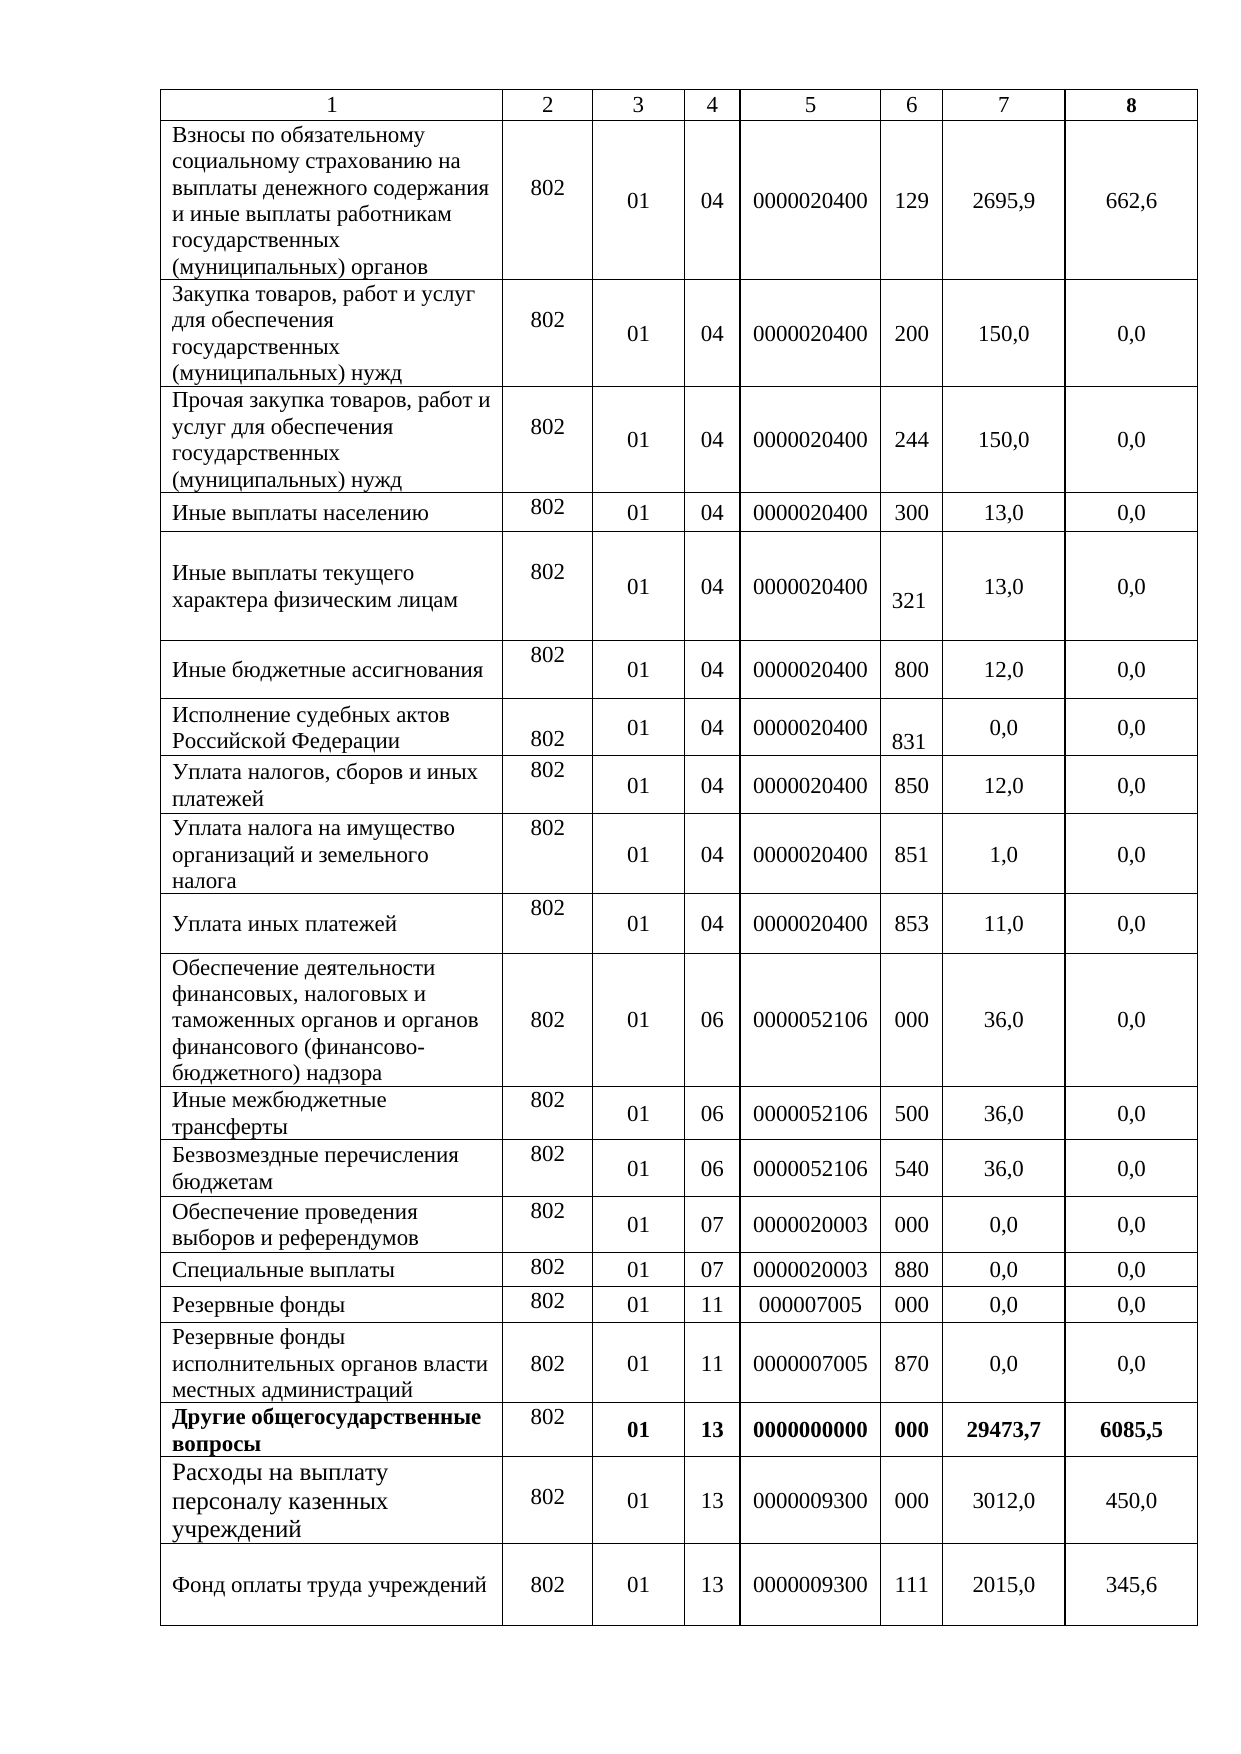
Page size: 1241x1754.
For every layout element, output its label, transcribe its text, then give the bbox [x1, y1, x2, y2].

table_header 1 [161, 90, 502, 120]
table_cell 07 [685, 1253, 739, 1286]
table_cell 802 [503, 954, 592, 1086]
table_cell 13,0 [943, 493, 1064, 531]
table_cell 0,0 [1066, 1323, 1197, 1402]
table_cell 831 [881, 699, 942, 755]
table_cell 802 [503, 641, 592, 698]
table_cell 04 [685, 641, 739, 698]
table_cell 01 [593, 280, 684, 386]
table_cell 850 [881, 756, 942, 813]
table_cell 01 [593, 1403, 684, 1456]
table_cell 06 [685, 1140, 739, 1196]
table_cell 0000009300 [741, 1457, 880, 1543]
table_cell 0000020400 [741, 814, 880, 893]
table_cell 321 [881, 532, 942, 640]
table_cell 13,0 [943, 532, 1064, 640]
table_cell 04 [685, 894, 739, 953]
table_cell 851 [881, 814, 942, 893]
table_cell 01 [593, 1253, 684, 1286]
table_cell Закупка товаров, работ и услуг для обеспечения государственных (муниципальных) нужд [161, 280, 502, 386]
table_cell 01 [593, 756, 684, 813]
table_cell 04 [685, 532, 739, 640]
table_cell Иные выплаты населению [161, 493, 502, 531]
table_header 7 [943, 90, 1064, 120]
table_cell 540 [881, 1140, 942, 1196]
table_header 3 [593, 90, 684, 120]
table_cell 13 [685, 1403, 739, 1456]
table_cell 04 [685, 387, 739, 492]
table_cell 345,6 [1066, 1544, 1197, 1624]
table_cell 06 [685, 954, 739, 1086]
table_cell 000007005 [741, 1287, 880, 1322]
table_cell 36,0 [943, 1087, 1064, 1139]
table_cell 01 [593, 894, 684, 953]
table_cell 2695,9 [943, 121, 1064, 279]
table_cell 11,0 [943, 894, 1064, 953]
table_cell 802 [503, 493, 592, 531]
table_cell 870 [881, 1323, 942, 1402]
table_cell 802 [503, 1253, 592, 1286]
table_cell 11 [685, 1287, 739, 1322]
table_header 5 [741, 90, 880, 120]
table_cell 04 [685, 493, 739, 531]
table_cell 000 [881, 1403, 942, 1456]
table_cell Иные межбюджетные трансферты [161, 1087, 502, 1139]
table_cell 13 [685, 1457, 739, 1543]
table_cell 802 [503, 1544, 592, 1624]
table_cell 0,0 [1066, 1140, 1197, 1196]
table_cell 800 [881, 641, 942, 698]
table_cell 12,0 [943, 756, 1064, 813]
table_cell 0,0 [1066, 814, 1197, 893]
table_cell Исполнение судебных актов Российской Федерации [161, 699, 502, 755]
table_cell 0000020400 [741, 699, 880, 755]
table_cell 01 [593, 1197, 684, 1252]
table_cell 0,0 [1066, 756, 1197, 813]
table_cell Резервные фонды [161, 1287, 502, 1322]
table_cell 802 [503, 532, 592, 640]
table_cell 802 [503, 894, 592, 953]
table_cell 01 [593, 814, 684, 893]
table_cell 0,0 [1066, 894, 1197, 953]
table_cell 0000020003 [741, 1253, 880, 1286]
table_cell 04 [685, 280, 739, 386]
table_cell 450,0 [1066, 1457, 1197, 1543]
table_cell 06 [685, 1087, 739, 1139]
table_cell 01 [593, 699, 684, 755]
table_cell Взносы по обязательному социальному страхованию на выплаты денежного содержания и иные выплаты работникам государственных (муниципальных) органов [161, 121, 502, 279]
table_cell 802 [503, 699, 592, 755]
table_cell 244 [881, 387, 942, 492]
table_cell 200 [881, 280, 942, 386]
table_cell 0,0 [1066, 954, 1197, 1086]
table_cell Уплата иных платежей [161, 894, 502, 953]
table_cell Расходы на выплату персоналу казенных учреждений [161, 1457, 502, 1543]
table_cell 0000020400 [741, 532, 880, 640]
table_cell 0000052106 [741, 1087, 880, 1139]
table_header 4 [685, 90, 739, 120]
table_cell Обеспечение проведения выборов и референдумов [161, 1197, 502, 1252]
table_cell 802 [503, 1140, 592, 1196]
table_cell 0,0 [1066, 1253, 1197, 1286]
table_cell 300 [881, 493, 942, 531]
table_cell 01 [593, 1457, 684, 1543]
table_cell 0000052106 [741, 954, 880, 1086]
table_cell 0000020400 [741, 756, 880, 813]
table_cell 802 [503, 1197, 592, 1252]
table_cell 29473,7 [943, 1403, 1064, 1456]
table_cell 0,0 [1066, 1287, 1197, 1322]
table_header 2 [503, 90, 592, 120]
table_cell 802 [503, 1287, 592, 1322]
table_cell 1,0 [943, 814, 1064, 893]
table_cell 129 [881, 121, 942, 279]
table_cell 12,0 [943, 641, 1064, 698]
table_cell 01 [593, 1287, 684, 1322]
table_cell 0000020003 [741, 1197, 880, 1252]
table_cell 802 [503, 121, 592, 279]
table_cell 802 [503, 814, 592, 893]
table_cell 0000000000 [741, 1403, 880, 1456]
table_cell 0000020400 [741, 894, 880, 953]
table_cell Иные выплаты текущего характера физическим лицам [161, 532, 502, 640]
table_cell 01 [593, 1323, 684, 1402]
table_cell 0,0 [1066, 280, 1197, 386]
table_cell 802 [503, 1403, 592, 1456]
table_cell 0000020400 [741, 121, 880, 279]
table_cell 0,0 [943, 1197, 1064, 1252]
table_cell 01 [593, 954, 684, 1086]
table_cell 0,0 [1066, 532, 1197, 640]
table_cell 000 [881, 1457, 942, 1543]
table_cell 01 [593, 493, 684, 531]
table_cell Иные бюджетные ассигнования [161, 641, 502, 698]
table_cell 13 [685, 1544, 739, 1624]
table_cell Другие общегосударственные вопросы [161, 1403, 502, 1456]
table_cell 11 [685, 1323, 739, 1402]
table_cell 04 [685, 756, 739, 813]
table_cell 0,0 [943, 1253, 1064, 1286]
table_cell 802 [503, 756, 592, 813]
table_cell 853 [881, 894, 942, 953]
table_cell 500 [881, 1087, 942, 1139]
table_cell Фонд оплаты труда учреждений [161, 1544, 502, 1624]
table_cell 880 [881, 1253, 942, 1286]
table_cell 0000007005 [741, 1323, 880, 1402]
table_cell 0000020400 [741, 280, 880, 386]
table_cell 2015,0 [943, 1544, 1064, 1624]
table_cell 150,0 [943, 387, 1064, 492]
table_cell 07 [685, 1197, 739, 1252]
table_cell 0,0 [943, 699, 1064, 755]
table_cell 150,0 [943, 280, 1064, 386]
table_cell Уплата налога на имущество организаций и земельного налога [161, 814, 502, 893]
table_cell 01 [593, 641, 684, 698]
table_cell 802 [503, 280, 592, 386]
table_cell 0000009300 [741, 1544, 880, 1624]
table_cell 01 [593, 121, 684, 279]
table_cell 000 [881, 1287, 942, 1322]
table_cell 0000020400 [741, 493, 880, 531]
table_cell 0,0 [943, 1287, 1064, 1322]
table_cell 3012,0 [943, 1457, 1064, 1543]
table_cell 802 [503, 1457, 592, 1543]
table_cell 04 [685, 814, 739, 893]
table_cell 36,0 [943, 1140, 1064, 1196]
table_header 8 [1066, 90, 1197, 120]
table_cell Уплата налогов, сборов и иных платежей [161, 756, 502, 813]
table_cell 0,0 [1066, 387, 1197, 492]
table_cell 0,0 [943, 1323, 1064, 1402]
table_cell 000 [881, 1197, 942, 1252]
table_cell 01 [593, 1140, 684, 1196]
table_cell 802 [503, 1087, 592, 1139]
table_cell 0000020400 [741, 641, 880, 698]
table_cell Резервные фонды исполнительных органов власти местных администраций [161, 1323, 502, 1402]
table_cell 0,0 [1066, 641, 1197, 698]
table_cell 04 [685, 121, 739, 279]
table_cell 01 [593, 387, 684, 492]
table_cell 0,0 [1066, 1087, 1197, 1139]
table_cell 01 [593, 532, 684, 640]
table_cell 0,0 [1066, 1197, 1197, 1252]
table_cell Специальные выплаты [161, 1253, 502, 1286]
table_cell 802 [503, 1323, 592, 1402]
table_cell 802 [503, 387, 592, 492]
table_header 6 [881, 90, 942, 120]
table_cell Безвозмездные перечисления бюджетам [161, 1140, 502, 1196]
table_cell 0,0 [1066, 493, 1197, 531]
table_cell 36,0 [943, 954, 1064, 1086]
table_cell 662,6 [1066, 121, 1197, 279]
table_cell 01 [593, 1087, 684, 1139]
table_cell 04 [685, 699, 739, 755]
table_cell 01 [593, 1544, 684, 1624]
table_cell Обеспечение деятельности финансовых, налоговых и таможенных органов и органов финансового (финансово-бюджетного) надзора [161, 954, 502, 1086]
table_cell 000 [881, 954, 942, 1086]
table_cell 111 [881, 1544, 942, 1624]
table_cell Прочая закупка товаров, работ и услуг для обеспечения государственных (муниципальных) нужд [161, 387, 502, 492]
table_cell 0000020400 [741, 387, 880, 492]
table_cell 6085,5 [1066, 1403, 1197, 1456]
table_cell 0000052106 [741, 1140, 880, 1196]
table_cell 0,0 [1066, 699, 1197, 755]
